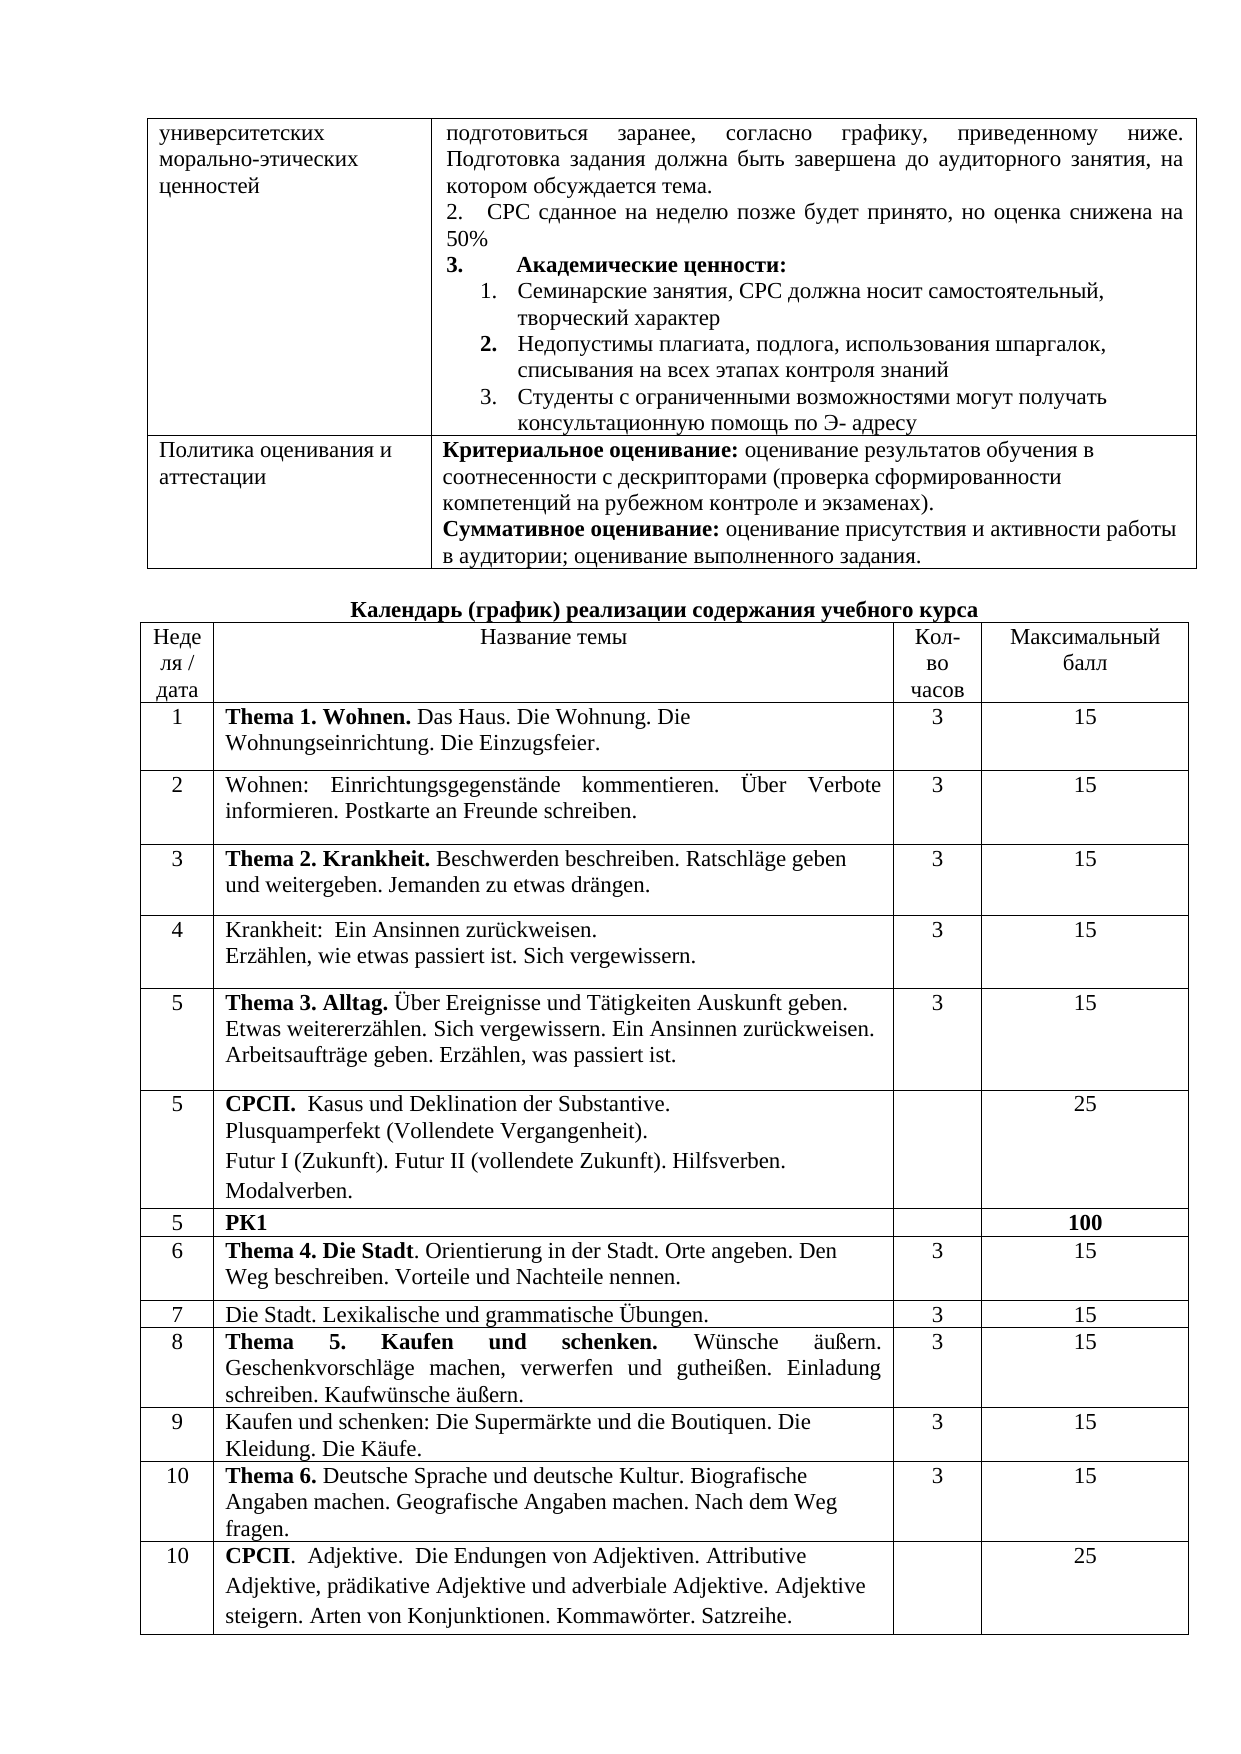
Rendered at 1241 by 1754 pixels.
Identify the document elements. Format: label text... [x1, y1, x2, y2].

table_cell 10 [141, 1542, 213, 1633]
table_cell 15 [982, 1408, 1188, 1461]
table_cell 3 [894, 845, 981, 915]
table_cell 5 [141, 1209, 213, 1236]
table_cell 3 [894, 989, 981, 1089]
table_cell 8 [141, 1328, 213, 1407]
table_cell 3 [894, 1237, 981, 1300]
table_cell 3 [894, 771, 981, 843]
table_cell 9 [141, 1408, 213, 1461]
table_cell Thema 1. Wohnen. Das Haus. Die Wohnung. Die Wohnungseinrichtung. Die Einzugsfeier. [214, 703, 893, 770]
table_cell Thema 2. Krankheit. Beschwerden beschreiben. Ratschläge geben und weitergeben. Jemanden zu etwas drängen. [214, 845, 893, 915]
table_cell Thema 5. Kaufen und schenken. Wünsche äußern. Geschenkvorschläge machen, verwerfen und gutheißen. Einladung schreiben. Kaufwünsche äußern. [214, 1328, 893, 1407]
table_cell 15 [982, 771, 1188, 843]
table_cell Wohnen: Einrichtungsgegenstände kommentieren. Über Verbote informieren. Postkarte an Freunde schreiben. [214, 771, 893, 843]
table_cell 15 [982, 1301, 1188, 1327]
table_cell Die Stadt. Lexikalische und grammatische Übungen. [214, 1301, 893, 1327]
table_header Неделя / дата [141, 623, 213, 702]
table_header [432, 119, 1196, 435]
table_cell РК1 [214, 1209, 893, 1236]
table_header Максимальный балл [982, 623, 1188, 702]
table_cell [894, 1209, 981, 1236]
table_cell 3 [894, 703, 981, 770]
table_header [148, 119, 431, 435]
table_cell 3 [894, 916, 981, 988]
table_cell 10 [141, 1462, 213, 1541]
table_cell [894, 1091, 981, 1208]
table_cell Критериальное оценивание: оценивание результатов обучения в соотнесенности с дескрипторами (проверка сформированности компетенций на рубежном контроле и экзаменах). Суммативное оценивание: оценивание присутствия и активности работы в аудитории; оценивание выполненного задания. [432, 436, 1196, 568]
table_cell 5 [141, 989, 213, 1089]
table_cell 5 [141, 1091, 213, 1208]
table_cell 15 [982, 989, 1188, 1089]
table_cell 7 [141, 1301, 213, 1327]
table_cell Kaufen und schenken: Die Supermärkte und die Boutiquen. Die Kleidung. Die Käufe. [214, 1408, 893, 1461]
table_cell 2 [141, 771, 213, 843]
table_cell 15 [982, 916, 1188, 988]
table_cell 3 [894, 1462, 981, 1541]
table_cell 1 [141, 703, 213, 770]
table_cell 25 [982, 1542, 1188, 1633]
table_cell 3 [894, 1301, 981, 1327]
table_cell 3 [141, 845, 213, 915]
table_cell 25 [982, 1091, 1188, 1208]
table_cell 6 [141, 1237, 213, 1300]
table_cell 4 [141, 916, 213, 988]
table_cell Thema 4. Die Stadt. Orientierung in der Stadt. Orte angeben. Den Weg beschreiben. Vorteile und Nachteile nennen. [214, 1237, 893, 1300]
table_cell Thema 3. Alltag. Über Ereignisse und Tätigkeiten Auskunft geben. Etwas weitererzählen. Sich vergewissern. Ein Ansinnen zurückweisen. Arbeitsaufträge geben. Erzählen, was passiert ist. [214, 989, 893, 1089]
text Календарь (график) реализации содержания учебного курса [177, 596, 1152, 622]
table_cell СРСП. Kasus und Deklination der Substantive. Plusquamperfekt (Vollendete Vergangenheit). Futur I (Zukunft). Futur II (vollendete Zukunft). Hilfsverben. Modalverben. [214, 1091, 893, 1208]
table_header Название темы [214, 623, 893, 702]
table_cell 15 [982, 845, 1188, 915]
table_cell 15 [982, 703, 1188, 770]
table_cell 15 [982, 1462, 1188, 1541]
table_cell Thema 6. Deutsche Sprache und deutsche Kultur. Biografische Angaben machen. Geografische Angaben machen. Nach dem Weg fragen. [214, 1462, 893, 1541]
table_cell 15 [982, 1237, 1188, 1300]
table_cell 3 [894, 1408, 981, 1461]
table_cell СРСП. Adjektive. Die Endungen von Adjektiven. Attributive Adjektive, prädikative Adjektive und adverbiale Adjektive. Adjektive steigern. Arten von Konjunktionen. Kommawörter. Satzreihe. [214, 1542, 893, 1633]
table_cell Krankheit: Ein Ansinnen zurückweisen. Erzählen, wie etwas passiert ist. Sich vergewissern. [214, 916, 893, 988]
table_cell 3 [894, 1328, 981, 1407]
table_cell 100 [982, 1209, 1188, 1236]
table_header Кол-во часов [894, 623, 981, 702]
table_cell 15 [982, 1328, 1188, 1407]
table_cell [894, 1542, 981, 1633]
table_cell Политика оценивания и аттестации [148, 436, 431, 568]
